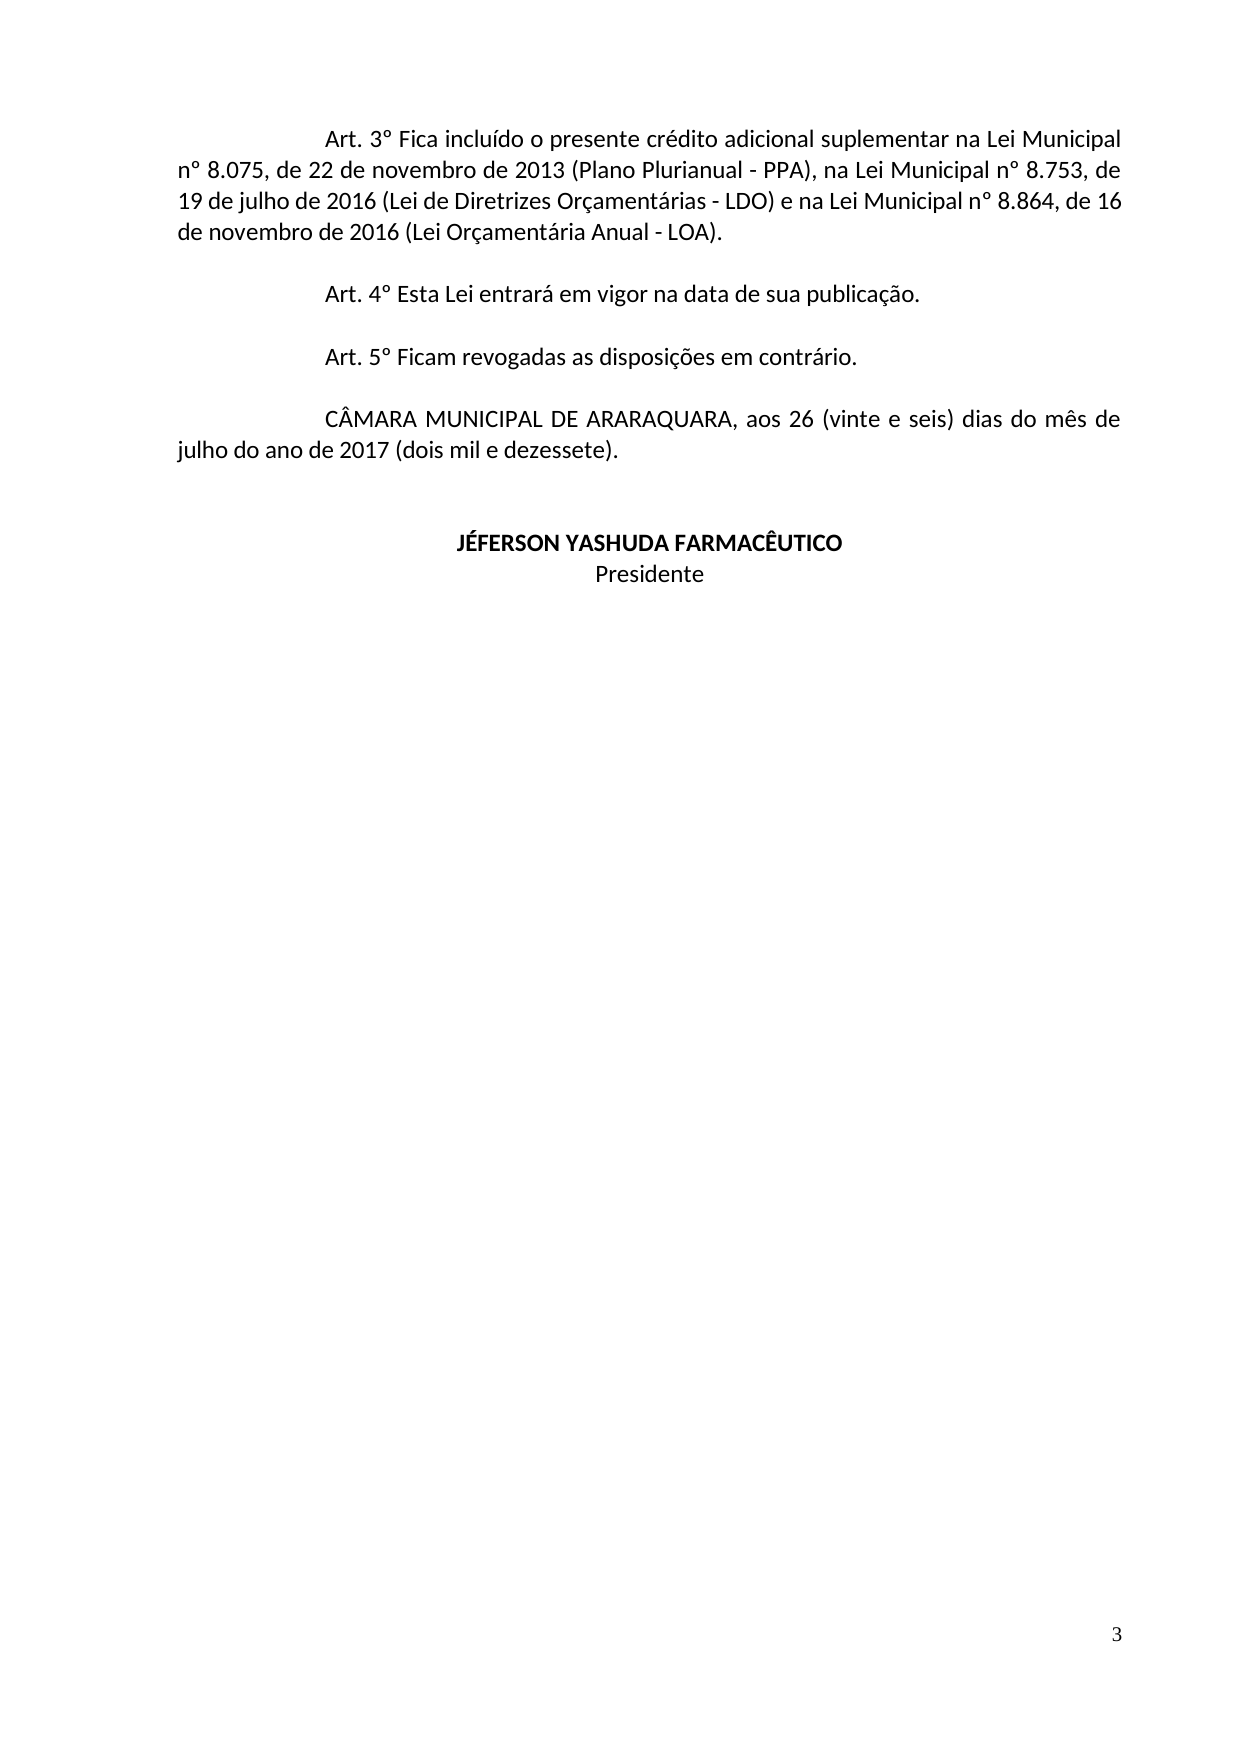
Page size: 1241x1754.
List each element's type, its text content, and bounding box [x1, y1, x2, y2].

text Art. 4º Esta Lei entrará em vigor na data de sua publicação. [177, 278, 1122, 309]
text Presidente [177, 558, 1122, 589]
text CÂMARA MUNICIPAL DE ARARAQUARA, aos 26 (vinte e seis) dias do mês de julho do ano de 2017 (dois mil e dezessete). [177, 402, 1122, 464]
text Art. 5º Ficam revogadas as disposições em contrário. [177, 340, 1122, 371]
subtitle JÉFERSON YASHUDA FARMACÊUTICO [177, 527, 1122, 558]
text Art. 3º Fica incluído o presente crédito adicional suplementar na Lei Municipal nº 8.075, de 22 de novembro de 2013 (Plano Plurianual - PPA), na Lei Municipal nº 8.753, de 19 de julho de 2016 (Lei de Diretrizes Orçamentárias - LDO) e na Lei Municipal nº 8.864, de 16 de novembro de 2016 (Lei Orçamentária Anual - LOA). [177, 123, 1122, 247]
